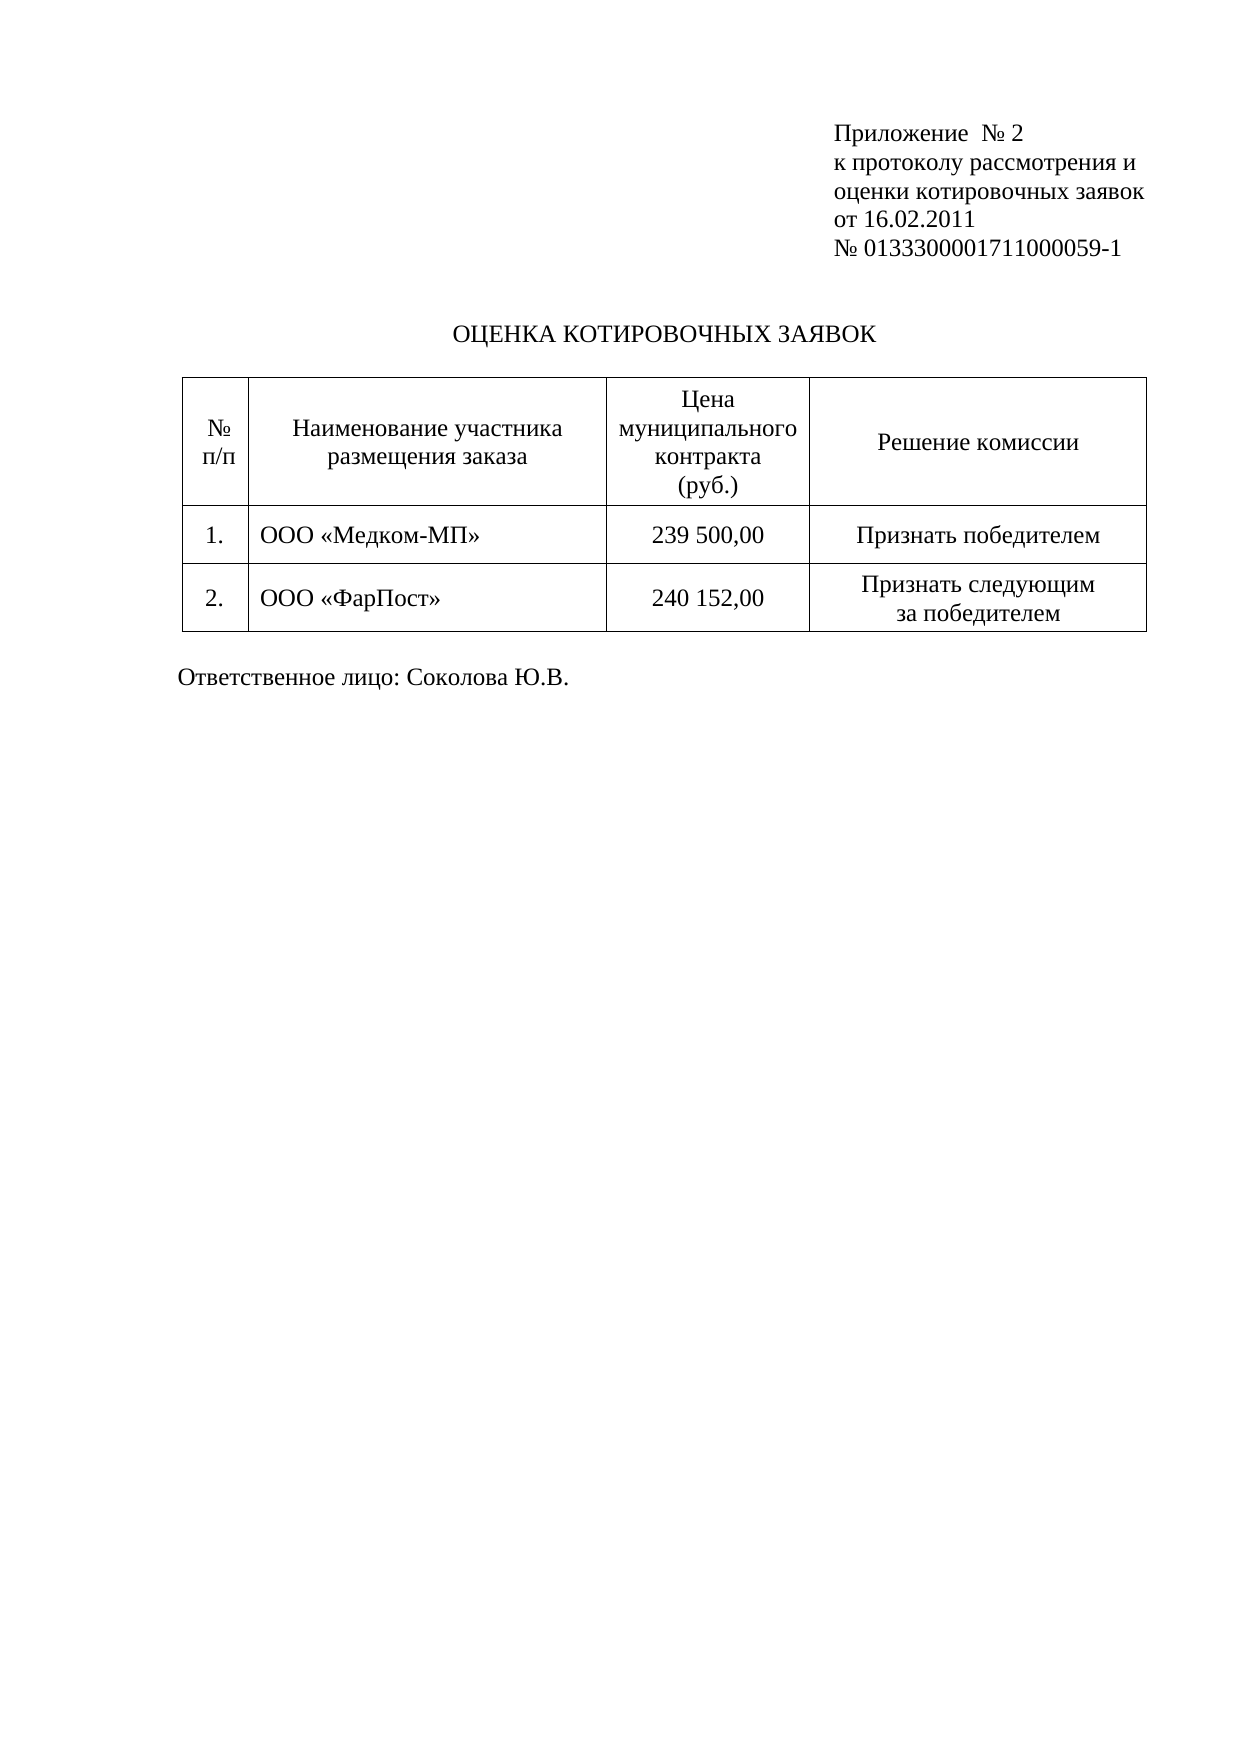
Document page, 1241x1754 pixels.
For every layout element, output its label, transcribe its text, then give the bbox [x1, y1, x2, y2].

table_header Цена муниципального контракта (руб.) [607, 378, 809, 505]
table_cell Признать победителем [810, 506, 1146, 563]
text к протоколу рассмотрения и оценки котировочных заявок [833, 147, 1152, 204]
table_header Наименование участника размещения заказа [249, 378, 606, 505]
text № 0133300001711000059-1 [833, 233, 1152, 262]
table_cell ООО «ФарПост» [249, 564, 606, 631]
table_cell [183, 506, 248, 563]
text Ответственное лицо: Соколова Ю.В. [177, 662, 1152, 691]
text от 16.02.2011 [833, 204, 1152, 233]
table_cell ООО «Медком-МП» [249, 506, 606, 563]
text Приложение № 2 [833, 118, 1152, 147]
table_cell [183, 564, 248, 631]
table_cell 239 500,00 [607, 506, 809, 563]
table_header № п/п [183, 378, 248, 505]
table_header Решение комиссии [810, 378, 1146, 505]
table_cell 240 152,00 [607, 564, 809, 631]
text ОЦЕНКА КОТИРОВОЧНЫХ ЗАЯВОК [177, 319, 1152, 348]
table_cell Признать следующим за победителем [810, 564, 1146, 631]
